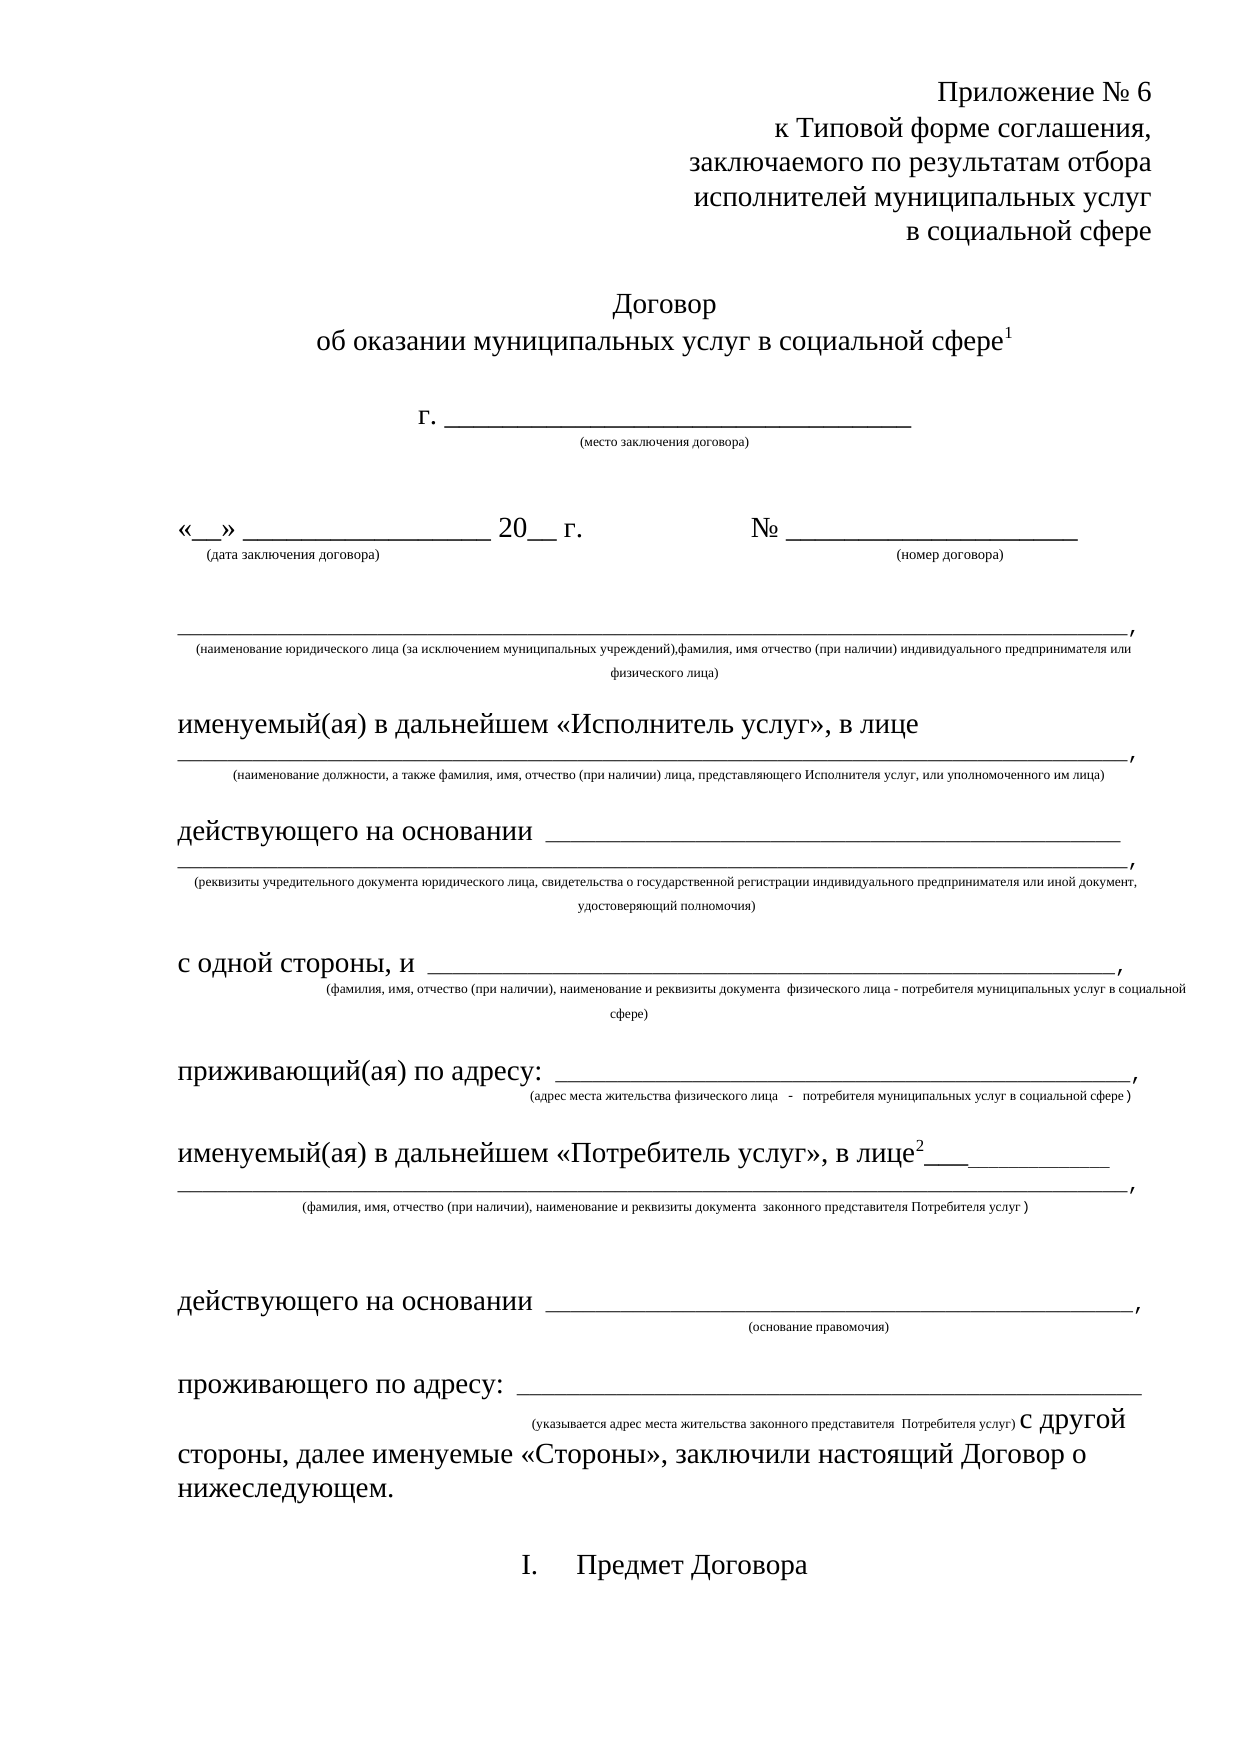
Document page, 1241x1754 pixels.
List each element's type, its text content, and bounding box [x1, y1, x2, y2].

text (дата заключения договора) (номер договора) [177, 546, 1202, 563]
text именуемый(ая) в дальнейшем «Исполнитель услуг», в лице [177, 706, 1198, 739]
text проживающего по адресу: __________________________________________________ [177, 1366, 1202, 1400]
text (реквизиты учредительного документа юридического лица, свидетельства о государственной регистрации индивидуального предпринимателя или иной документ, удостоверяющий полномочия) [186, 874, 1146, 913]
text (фамилия, имя, отчество (при наличии), наименование и реквизиты документа физического лица - потребителя муниципальных услуг в социальной сфере) [212, 980, 1187, 1022]
text (адрес места жительства физического лица - потребителя муниципальных услуг в социальной сфере) [186, 1088, 1143, 1105]
text Договор [127, 287, 1202, 320]
text об оказании муниципальных услуг в социальной сфере1 [127, 323, 1202, 356]
text приживающий(ая) по адресу: ______________________________________________, [177, 1053, 1202, 1086]
text ____________________________________________________________________________, [177, 742, 1202, 765]
text (наименование должности, а также фамилия, имя, отчество (при наличии) лица, представляющего Исполнителя услуг, или уполномоченного им лица) [186, 767, 1142, 782]
text физического лица) [186, 665, 1143, 681]
text ____________________________________________________________________________, [177, 616, 1202, 639]
text ____________________________________________________________________________, [177, 1173, 1202, 1197]
text ____________________________________________________________________________, [177, 849, 1202, 872]
text с одной стороны, и _______________________________________________________, [177, 945, 1202, 978]
text (фамилия, имя, отчество (при наличии), наименование и реквизиты документа законного представителя Потребителя услуг) [186, 1198, 1143, 1215]
text г. ________________________________ [127, 397, 1202, 430]
text (основание правомочия) [186, 1319, 1143, 1334]
list Предмет Договора [127, 1547, 1202, 1580]
text (место заключения договора) [186, 433, 1143, 449]
text к Типовой форме соглашения, заключаемого по результатам отбора исполнителей муниципальных услуг в социальной сфере [679, 110, 1152, 247]
text действующего на основании ______________________________________________ [177, 813, 1202, 847]
text «__» _________________ 20__ г. № ____________________ [177, 511, 1198, 544]
text (наименование юридического лица (за исключением муниципальных учреждений),фамилия, имя отчество (при наличии) индивидуального предпринимателя или [186, 641, 1142, 657]
text именуемый(ая) в дальнейшем «Потребитель услуг», в лице2_________________ [177, 1135, 1198, 1171]
text Приложение № 6 [118, 74, 1152, 107]
text (указывается адрес места жительства законного представителя Потребителя услуг) с другой стороны, далее именуемые «Стороны», заключили настоящий Договор о нижеследующем. [177, 1402, 1152, 1504]
text действующего на основании _______________________________________________, [177, 1283, 1202, 1317]
